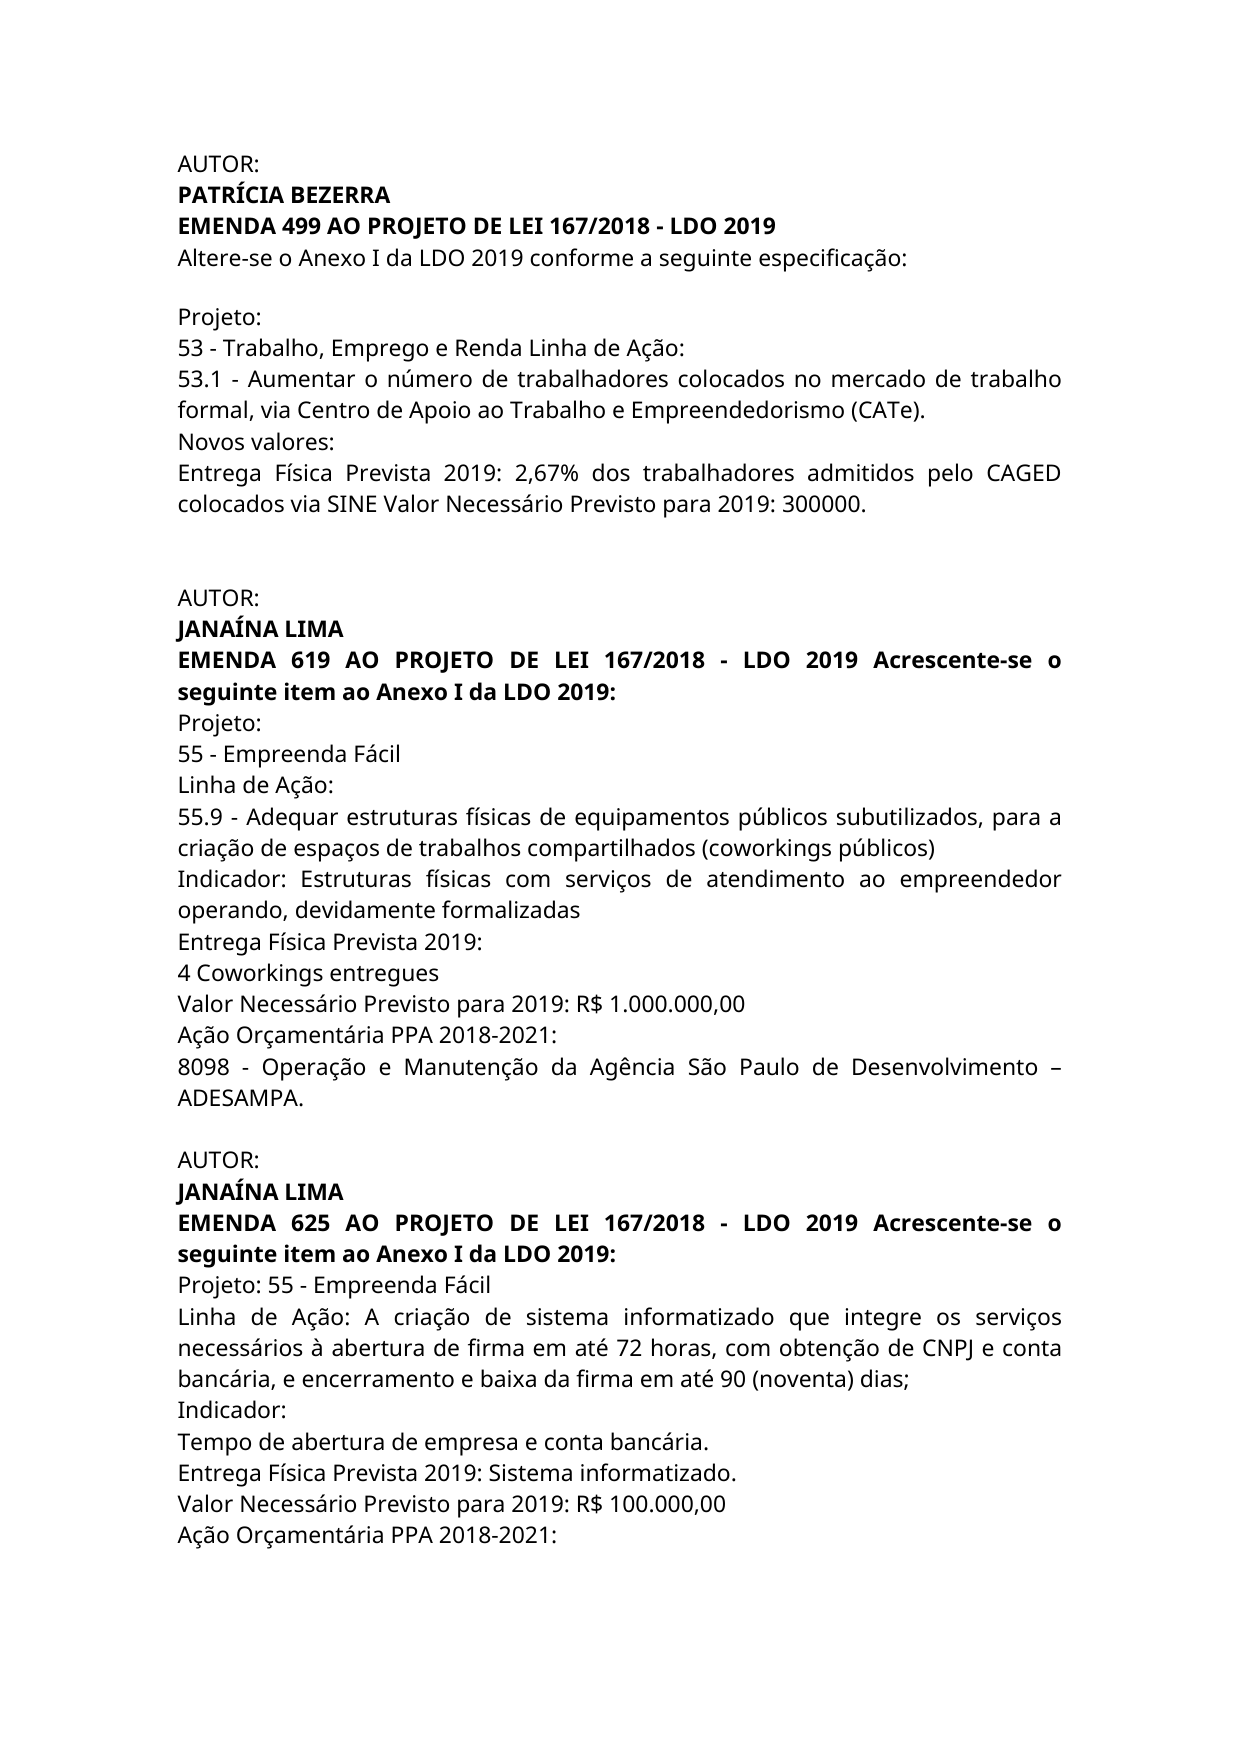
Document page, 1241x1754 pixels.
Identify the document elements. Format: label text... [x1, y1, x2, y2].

text AUTOR: [177, 1144, 1063, 1176]
text Linha de Ação: A criação de sistema informatizado que integre os serviços necessários à abertura de firma em até 72 horas, com obtenção de CNPJ e conta bancária, e encerramento e baixa da firma em até 90 (noventa) dias; [177, 1301, 1063, 1394]
text 8098 - Operação e Manutenção da Agência São Paulo de Desenvolvimento – ADESAMPA. [177, 1051, 1063, 1113]
text 55 - Empreenda Fácil [177, 738, 1063, 769]
text 4 Coworkings entregues [177, 957, 1063, 988]
text Projeto: 55 - Empreenda Fácil [177, 1269, 1063, 1301]
text Tempo de abertura de empresa e conta bancária. [177, 1426, 1063, 1457]
text 53 - Trabalho, Emprego e Renda Linha de Ação: [177, 332, 1063, 363]
text Indicador: [177, 1394, 1063, 1426]
text Novos valores: [177, 426, 1063, 457]
text 55.9 - Adequar estruturas físicas de equipamentos públicos subutilizados, para a criação de espaços de trabalhos compartilhados (coworkings públicos) [177, 801, 1063, 863]
text Entrega Física Prevista 2019: 2,67% dos trabalhadores admitidos pelo CAGED colocados via SINE Valor Necessário Previsto para 2019: 300000. [177, 457, 1063, 519]
text Ação Orçamentária PPA 2018-2021: [177, 1519, 1063, 1551]
text JANAÍNA LIMA [177, 1176, 1063, 1207]
text 53.1 - Aumentar o número de trabalhadores colocados no mercado de trabalho formal, via Centro de Apoio ao Trabalho e Empreendedorismo (CATe). [177, 363, 1063, 426]
text Projeto: [177, 301, 1063, 332]
text Entrega Física Prevista 2019: Sistema informatizado. [177, 1457, 1063, 1488]
text AUTOR: [177, 582, 1063, 613]
text PATRÍCIA BEZERRA [177, 179, 1063, 210]
text Ação Orçamentária PPA 2018-2021: [177, 1019, 1063, 1051]
text Valor Necessário Previsto para 2019: R$ 100.000,00 [177, 1488, 1063, 1519]
text JANAÍNA LIMA [177, 613, 1063, 644]
text EMENDA 625 AO PROJETO DE LEI 167/2018 - LDO 2019 Acrescente-se o seguinte item ao Anexo I da LDO 2019: [177, 1207, 1063, 1269]
text Altere-se o Anexo I da LDO 2019 conforme a seguinte especificação: [177, 241, 1063, 273]
text EMENDA 499 AO PROJETO DE LEI 167/2018 - LDO 2019 [177, 210, 1063, 241]
text Linha de Ação: [177, 769, 1063, 801]
text Projeto: [177, 707, 1063, 738]
text Valor Necessário Previsto para 2019: R$ 1.000.000,00 [177, 988, 1063, 1019]
text EMENDA 619 AO PROJETO DE LEI 167/2018 - LDO 2019 Acrescente-se o seguinte item ao Anexo I da LDO 2019: [177, 644, 1063, 707]
text Entrega Física Prevista 2019: [177, 926, 1063, 957]
text AUTOR: [177, 148, 1063, 179]
text Indicador: Estruturas físicas com serviços de atendimento ao empreendedor operando, devidamente formalizadas [177, 863, 1063, 926]
